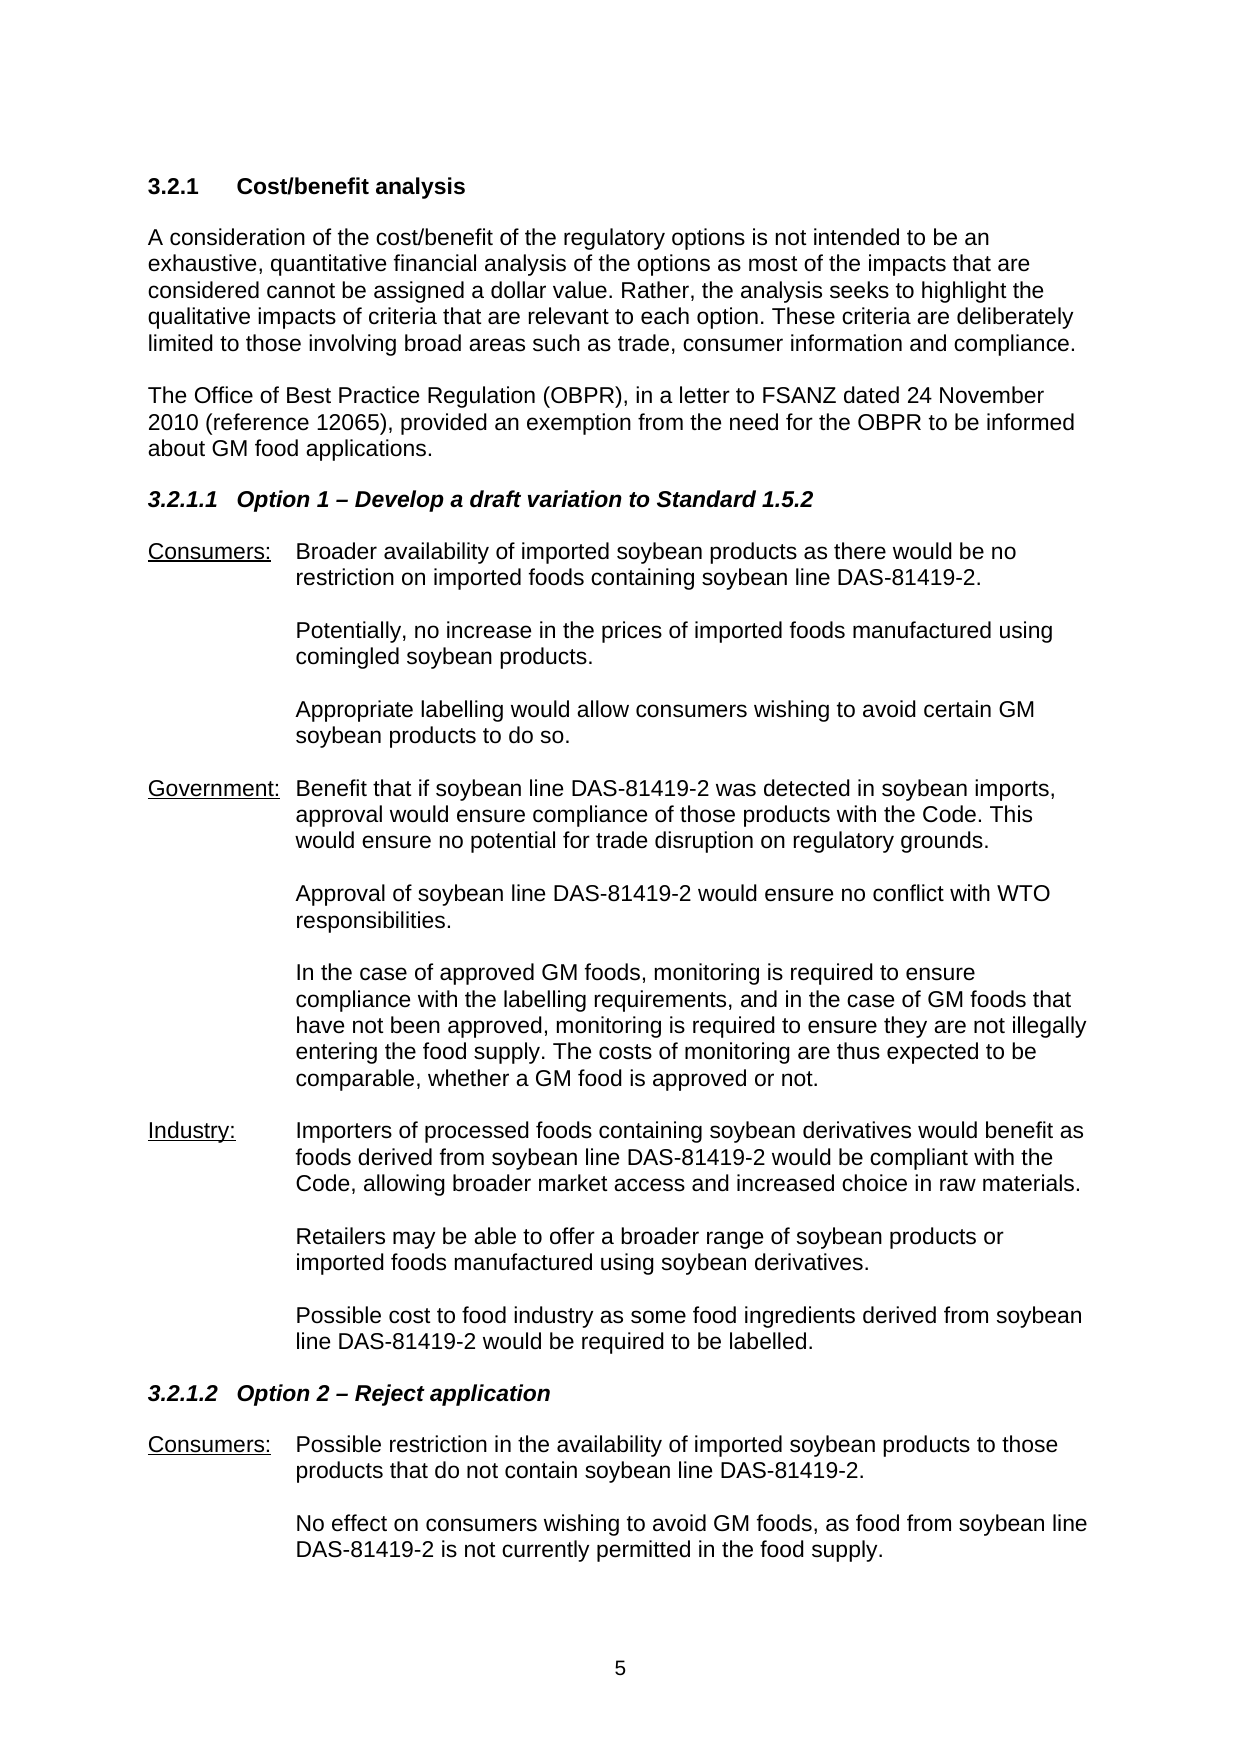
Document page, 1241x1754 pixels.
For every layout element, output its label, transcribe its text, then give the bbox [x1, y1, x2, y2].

text Consumers: Possible restriction in the availability of imported soybean products to those products that do not contain soybean line DAS-81419-2. [148, 1431, 1092, 1484]
text No effect on consumers wishing to avoid GM foods, as food from soybean line DAS-81419-2 is not currently permitted in the food supply. [295, 1510, 1092, 1563]
text Consumers: Broader availability of imported soybean products as there would be no restriction on imported foods containing soybean line DAS-81419-2. [148, 538, 1092, 590]
text Government: Benefit that if soybean line DAS-81419-2 was detected in soybean imports, approval would ensure compliance of those products with the Code. This would ensure no potential for trade disruption on regulatory grounds. [148, 775, 1092, 854]
text Retailers may be able to offer a broader range of soybean products or imported foods manufactured using soybean derivatives. [295, 1223, 1092, 1276]
subtitle 3.2.1.2 Option 2 – Reject application [148, 1379, 1092, 1406]
text Appropriate labelling would allow consumers wishing to avoid certain GM soybean products to do so. [295, 696, 1092, 748]
subtitle 3.2.1 Cost/benefit analysis [148, 173, 1092, 199]
text The Office of Best Practice Regulation (OBPR), in a letter to FSANZ dated 24 November 2010 (reference 12065), provided an exemption from the need for the OBPR to be informed about GM food applications. [148, 382, 1092, 461]
subtitle 3.2.1.1 Option 1 – Develop a draft variation to Standard 1.5.2 [148, 486, 1092, 513]
text Possible cost to food industry as some food ingredients derived from soybean line DAS-81419-2 would be required to be labelled. [295, 1302, 1092, 1354]
text Potentially, no increase in the prices of imported foods manufactured using comingled soybean products. [295, 617, 1092, 669]
text In the case of approved GM foods, monitoring is required to ensure compliance with the labelling requirements, and in the case of GM foods that have not been approved, monitoring is required to ensure they are not illegally entering the food supply. The costs of monitoring are thus expected to be comparable, whether a GM food is approved or not. [295, 959, 1092, 1091]
text Industry: Importers of processed foods containing soybean derivatives would benefit as foods derived from soybean line DAS-81419-2 would be compliant with the Code, allowing broader market access and increased choice in raw materials. [148, 1117, 1092, 1196]
text Approval of soybean line DAS-81419-2 would ensure no conflict with WTO responsibilities. [295, 880, 1092, 933]
text A consideration of the cost/benefit of the regulatory options is not intended to be an exhaustive, quantitative financial analysis of the options as most of the impacts that are considered cannot be assigned a dollar value. Rather, the analysis seeks to highlight the qualitative impacts of criteria that are relevant to each option. These criteria are deliberately limited to those involving broad areas such as trade, consumer information and compliance. [148, 224, 1092, 356]
